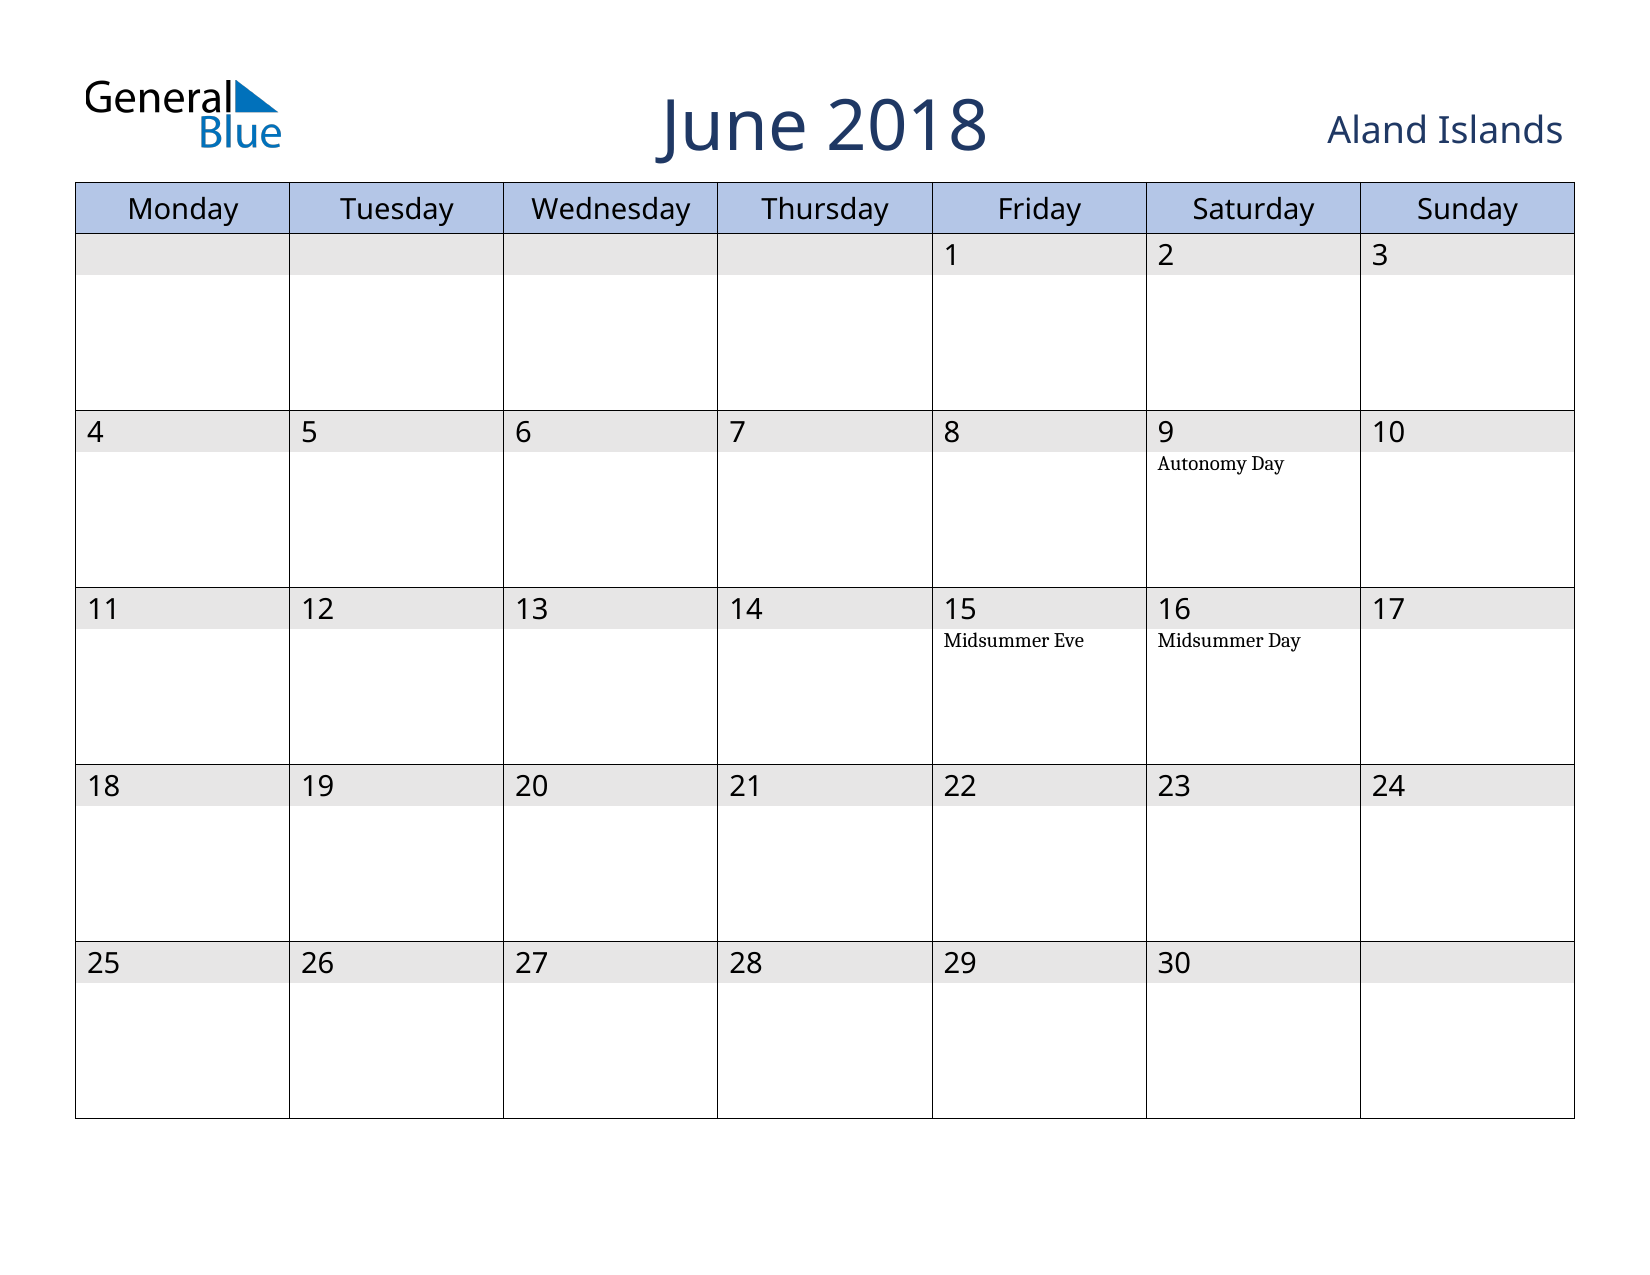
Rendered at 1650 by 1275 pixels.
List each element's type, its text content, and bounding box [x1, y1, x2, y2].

table_cell [1361, 452, 1574, 587]
table_cell 29 [933, 942, 1146, 983]
table_cell [504, 275, 717, 410]
table_cell [1361, 275, 1574, 410]
table_cell Saturday [1147, 183, 1360, 233]
table_cell [504, 452, 717, 587]
table_cell [290, 629, 503, 764]
picture [86, 80, 281, 148]
table_cell 27 [504, 942, 717, 983]
table_cell Tuesday [290, 183, 503, 233]
table_cell 30 [1147, 942, 1360, 983]
table_cell [76, 629, 289, 764]
table_cell [718, 629, 932, 764]
table_cell 26 [290, 942, 503, 983]
table_cell [1361, 806, 1574, 941]
table_header June 2018 [504, 75, 1146, 182]
table_header Aland Islands [1146, 75, 1574, 182]
table_cell 8 [933, 411, 1146, 452]
table_cell [933, 275, 1146, 410]
table_cell [290, 806, 503, 941]
table_cell 5 [290, 411, 503, 452]
table_cell [1361, 942, 1574, 983]
table_cell [76, 452, 289, 587]
table_cell [290, 983, 503, 1118]
table_cell [718, 806, 932, 941]
table_cell 1 [933, 234, 1146, 275]
table_cell Midsummer Eve [933, 629, 1146, 764]
table_cell 20 [504, 765, 717, 806]
table_cell [290, 234, 503, 275]
table_cell 22 [933, 765, 1146, 806]
table_cell Thursday [718, 183, 932, 233]
table_cell 3 [1361, 234, 1574, 275]
table_cell 12 [290, 588, 503, 629]
table_cell 19 [290, 765, 503, 806]
table_cell [1361, 983, 1574, 1118]
table_cell Monday [76, 183, 289, 233]
table_cell 6 [504, 411, 717, 452]
table_cell [504, 629, 717, 764]
table_cell [718, 452, 932, 587]
table_cell [1361, 629, 1574, 764]
table_cell Sunday [1361, 183, 1574, 233]
table_cell [504, 234, 717, 275]
table_cell [1147, 806, 1360, 941]
table_cell 16 [1147, 588, 1360, 629]
table_cell [933, 806, 1146, 941]
table_cell 7 [718, 411, 932, 452]
table_cell 28 [718, 942, 932, 983]
table_cell [76, 275, 289, 410]
table_cell 23 [1147, 765, 1360, 806]
table_cell [76, 234, 289, 275]
table_cell [933, 983, 1146, 1118]
table_cell 4 [76, 411, 289, 452]
table_cell [718, 983, 932, 1118]
table_cell [76, 806, 289, 941]
table_cell 21 [718, 765, 932, 806]
table_cell 14 [718, 588, 932, 629]
table_cell 17 [1361, 588, 1574, 629]
table_cell Midsummer Day [1147, 629, 1360, 764]
table_cell 24 [1361, 765, 1574, 806]
table_cell [718, 234, 932, 275]
table_cell [1147, 983, 1360, 1118]
table_cell 2 [1147, 234, 1360, 275]
table_cell 15 [933, 588, 1146, 629]
table_cell [504, 806, 717, 941]
table_cell [1147, 275, 1360, 410]
table_cell [290, 452, 503, 587]
table_cell [933, 452, 1146, 587]
table_cell 18 [76, 765, 289, 806]
table_cell 10 [1361, 411, 1574, 452]
table_cell [290, 275, 503, 410]
table_cell 9 [1147, 411, 1360, 452]
table_cell Autonomy Day [1147, 452, 1360, 587]
table_cell [76, 983, 289, 1118]
table_cell Wednesday [504, 183, 717, 233]
table_cell Friday [933, 183, 1146, 233]
table_cell [718, 275, 932, 410]
table_cell 13 [504, 588, 717, 629]
table_cell 25 [76, 942, 289, 983]
table_header [76, 75, 503, 182]
table_cell [504, 983, 717, 1118]
table_cell 11 [76, 588, 289, 629]
